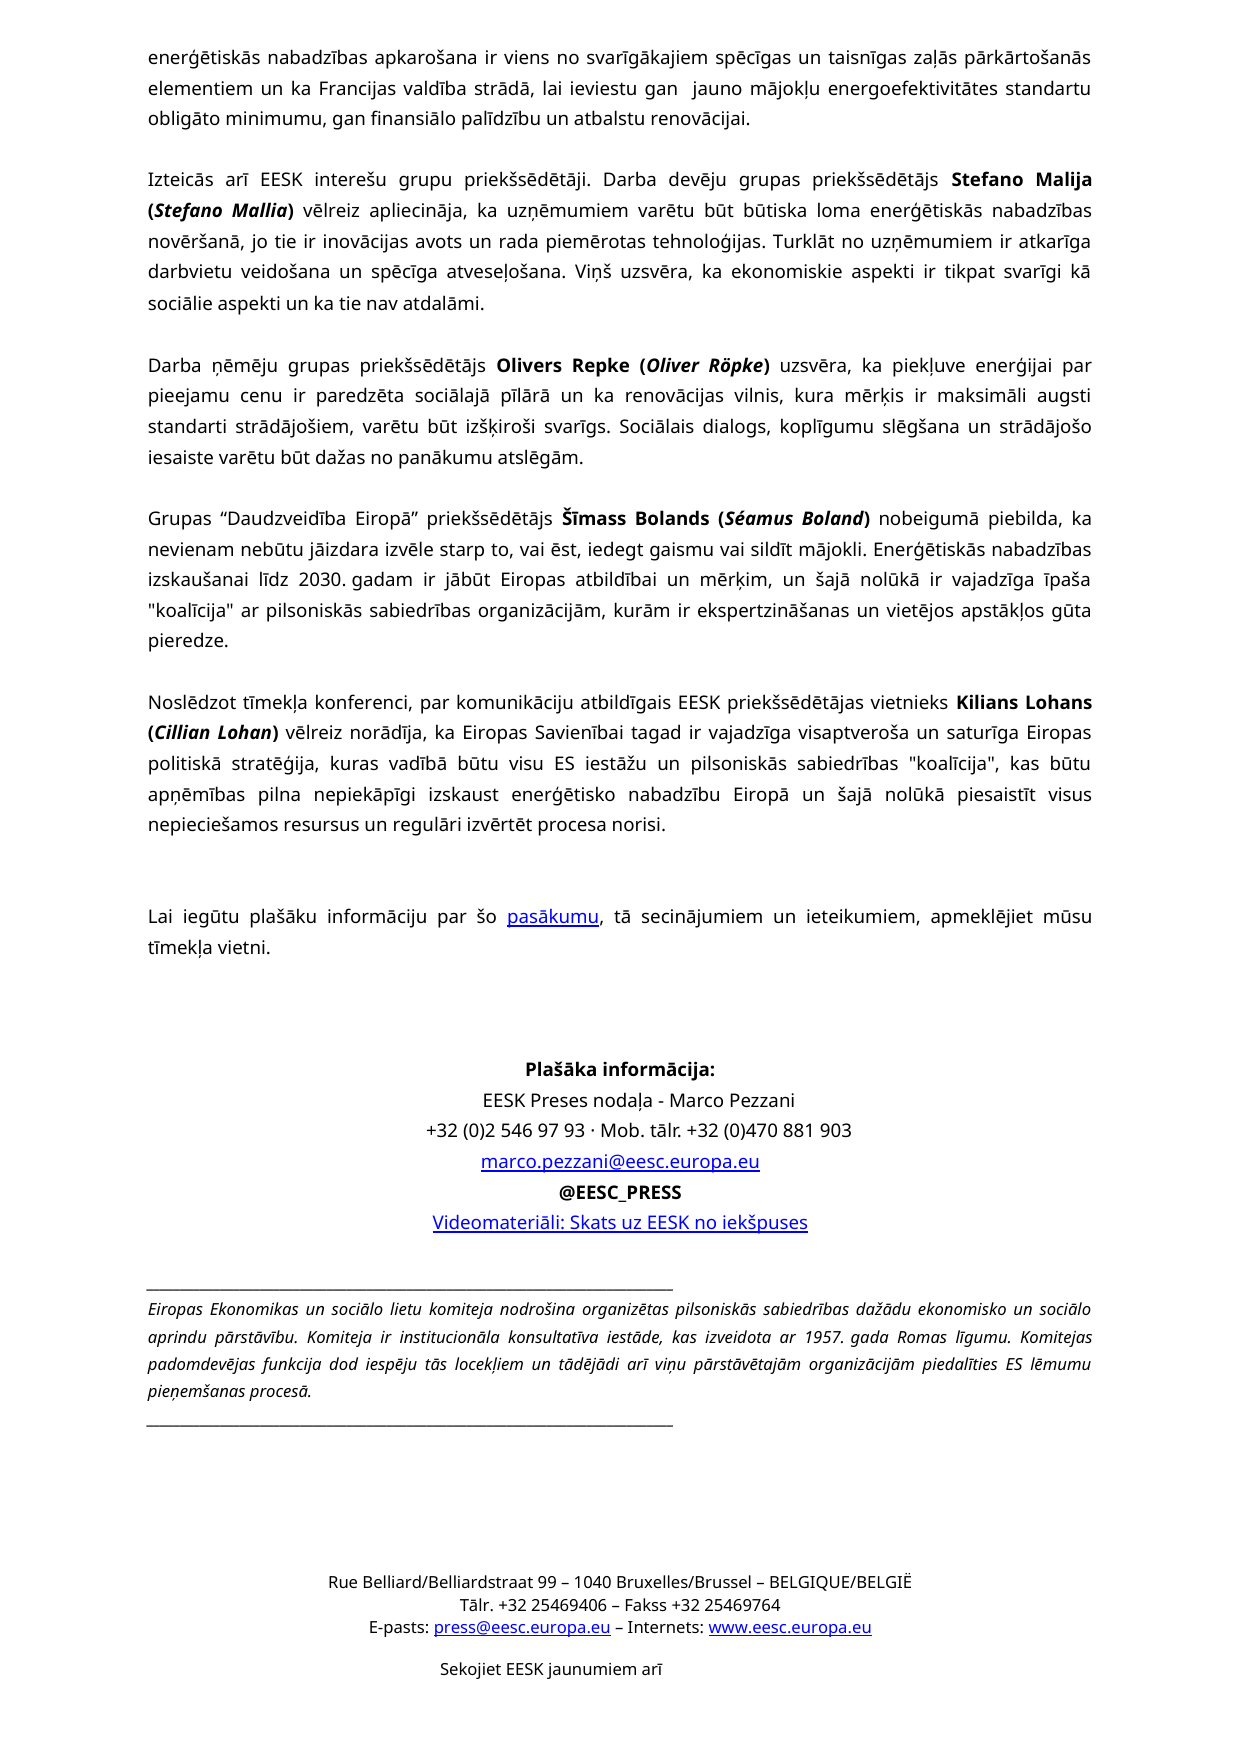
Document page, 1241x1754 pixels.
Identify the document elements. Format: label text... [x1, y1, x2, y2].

text _______________________________________________________________________________ [148, 1407, 1092, 1429]
subtitle +32 (0)2 546 97 93 · Mob. tālr. +32 (0)470 881 903 [185, 1118, 1092, 1143]
text Grupas “Daudzveidība Eiropā” priekšsēdētājs Šīmass Bolands (Séamus Boland) nobeigumā piebilda, ka nevienam nebūtu jāizdara izvēle starp to, vai ēst, iedegt gaismu vai sildīt mājokli. Enerģētiskās nabadzības izskaušanai līdz 2030. gadam ir jābūt Eiropas atbildībai un mērķim, un šajā nolūkā ir vajadzīga īpaša "koalīcija" ar pilsoniskās sabiedrības organizācijām, kurām ir ekspertzināšanas un vietējos apstākļos gūta pieredze. [148, 505, 1092, 653]
subtitle EESK Preses nodaļa - Marco Pezzani [185, 1087, 1092, 1113]
text Videomateriāli: Skats uz EESK no iekšpuses [148, 1209, 1092, 1235]
text Eiropas Ekonomikas un sociālo lietu komiteja nodrošina organizētas pilsoniskās sabiedrības dažādu ekonomisko un sociālo aprindu pārstāvību. Komiteja ir institucionāla konsultatīva iestāde, kas izveidota ar 1957. gada Romas līgumu. Komitejas padomdevējas funkcija dod iespēju tās locekļiem un tādējādi arī viņu pārstāvētajām organizācijām piedalīties ES lēmumu pieņemšanas procesā. [148, 1298, 1092, 1402]
text marco.pezzani@eesc.europa.eu [148, 1148, 1092, 1174]
subtitle @EESC_PRESS [148, 1179, 1092, 1204]
text Izteicās arī EESK interešu grupu priekšsēdētāji. Darba devēju grupas priekšsēdētājs Stefano Malija (Stefano Mallia) vēlreiz apliecināja, ka uzņēmumiem varētu būt būtiska loma enerģētiskās nabadzības novēršanā, jo tie ir inovācijas avots un rada piemērotas tehnoloģijas. Turklāt no uzņēmumiem ir atkarīga darbvietu veidošana un spēcīga atveseļošana. Viņš uzsvēra, ka ekonomiskie aspekti ir tikpat svarīgi kā sociālie aspekti un ka tie nav atdalāmi. [148, 167, 1092, 316]
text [148, 44, 1092, 131]
text Darba ņēmēju grupas priekšsēdētājs Olivers Repke (Oliver Röpke) uzsvēra, ka piekļuve enerģijai par pieejamu cenu ir paredzēta sociālajā pīlārā un ka renovācijas vilnis, kura mērķis ir maksimāli augsti standarti strādājošiem, varētu būt izšķiroši svarīgs. Sociālais dialogs, koplīgumu slēgšana un strādājošo iesaiste varētu būt dažas no panākumu atslēgām. [148, 352, 1092, 469]
text Noslēdzot tīmekļa konferenci, par komunikāciju atbildīgais EESK priekšsēdētājas vietnieks Kilians Lohans (Cillian Lohan) vēlreiz norādīja, ka Eiropas Savienībai tagad ir vajadzīga visaptveroša un saturīga Eiropas politiskā stratēģija, kuras vadībā būtu visu ES iestāžu un pilsoniskās sabiedrības "koalīcija", kas būtu apņēmības pilna nepiekāpīgi izskaust enerģētisko nabadzību Eiropā un šajā nolūkā piesaistīt visus nepieciešamos resursus un regulāri izvērtēt procesa norisi. [148, 689, 1092, 837]
text _______________________________________________________________________________ [148, 1271, 1092, 1293]
text Plašāka informācija: [148, 1056, 1092, 1082]
text Lai iegūtu plašāku informāciju par šo pasākumu, tā secinājumiem un ieteikumiem, apmeklējiet mūsu tīmekļa vietni. [148, 903, 1092, 959]
